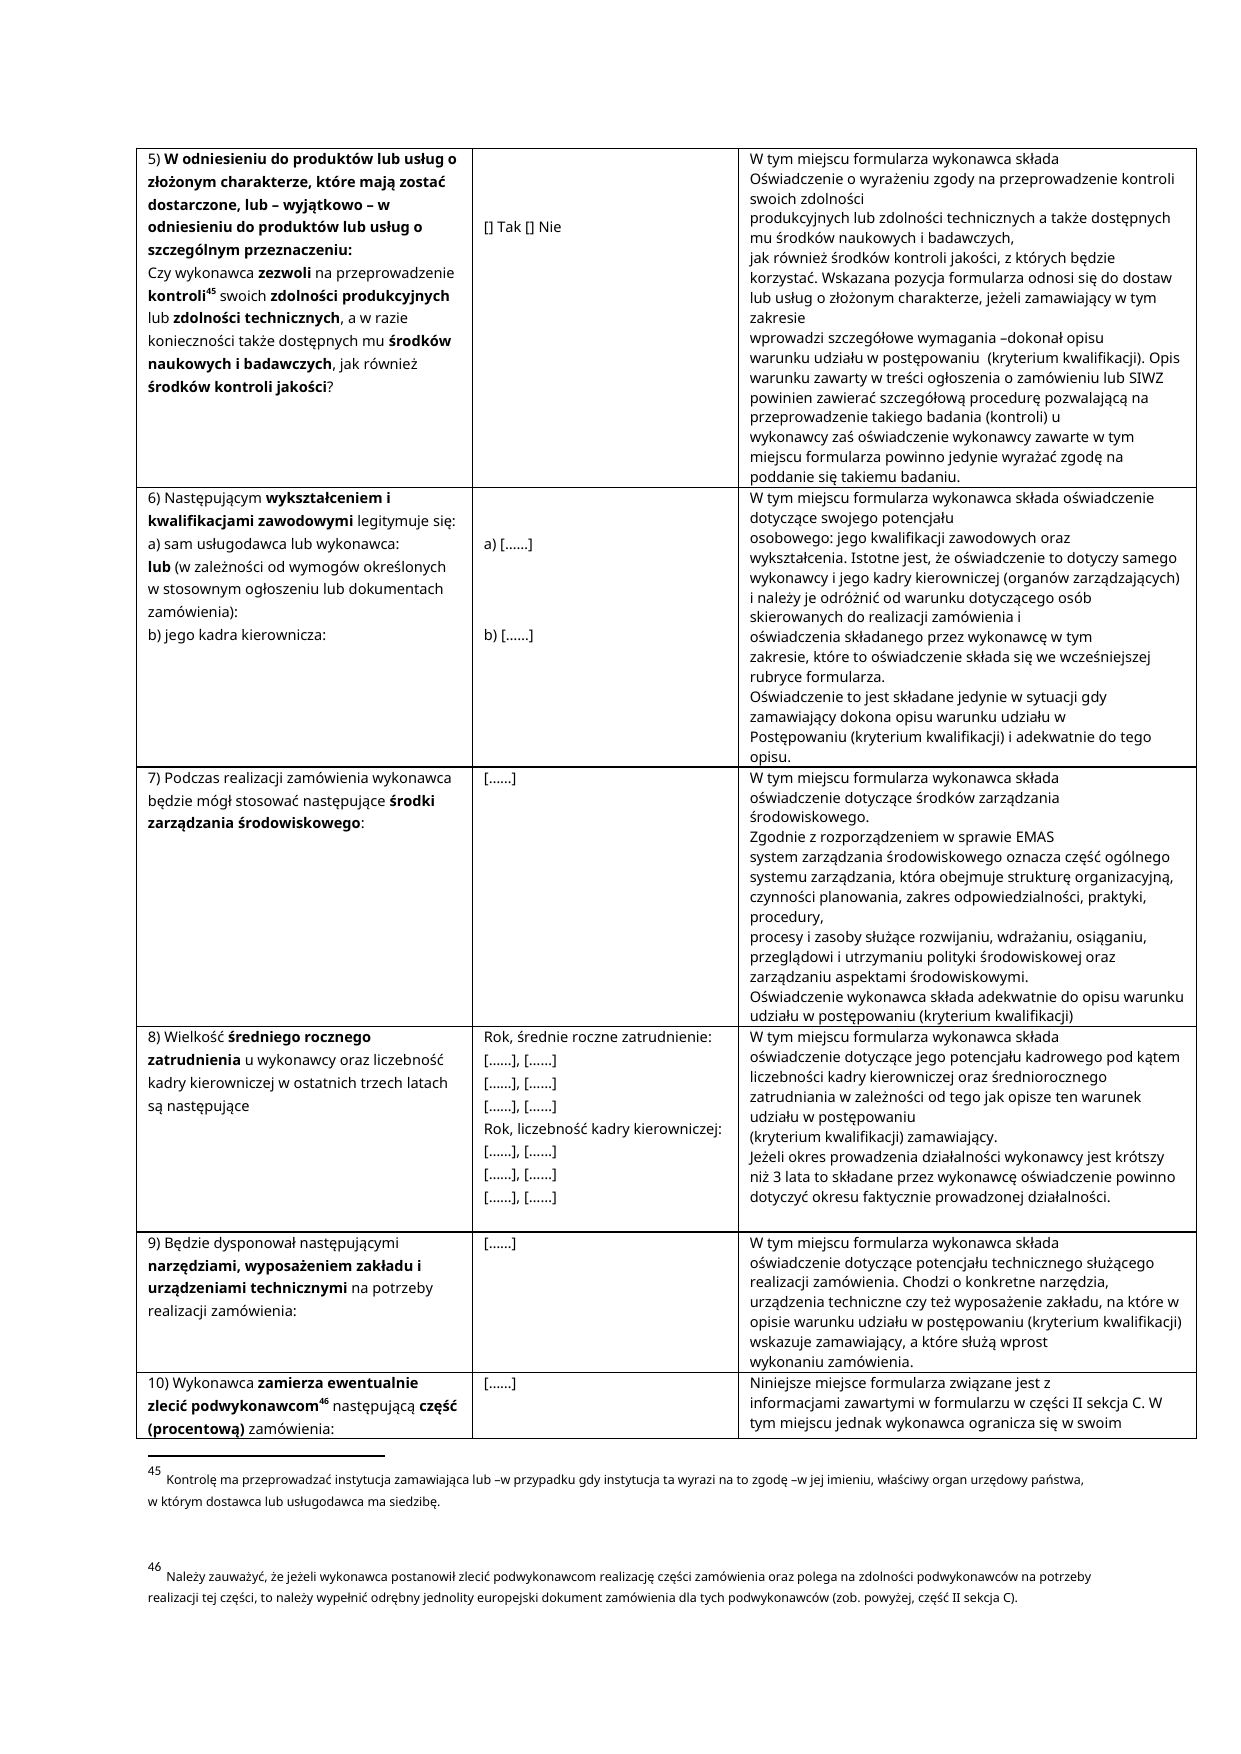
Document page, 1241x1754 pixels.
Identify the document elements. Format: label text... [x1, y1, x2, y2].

table_cell W tym miejscu formularza wykonawca składa oświadczenie dotyczące jego potencjału kadrowego pod kątem liczebności kadry kierowniczej oraz średniorocznego zatrudniania w zależności od tego jak opisze ten warunek udziału w postępowaniu (kryterium kwalifikacji) zamawiający. Jeżeli okres prowadzenia działalności wykonawcy jest krótszy niż 3 lata to składane przez wykonawcę oświadczenie powinno dotyczyć okresu faktycznie prowadzonej działalności. [739, 1027, 1196, 1231]
table_cell [……] [473, 1373, 738, 1438]
table_cell Rok, średnie roczne zatrudnienie: [……], [……] [……], [……] [……], [……] Rok, liczebność kadry kierowniczej: [……], [……] [……], [……] [……], [……] [473, 1027, 738, 1231]
table_cell 8) Wielkość średniego rocznego zatrudnienia u wykonawcy oraz liczebność kadry kierowniczej w ostatnich trzech latach są następujące [137, 1027, 472, 1231]
table_cell 7) Podczas realizacji zamówienia wykonawca będzie mógł stosować następujące środki zarządzania środowiskowego: [137, 768, 472, 1026]
table_cell W tym miejscu formularza wykonawca składa oświadczenie dotyczące środków zarządzania środowiskowego. Zgodnie z rozporządzeniem w sprawie EMAS system zarządzania środowiskowego oznacza część ogólnego systemu zarządzania, która obejmuje strukturę organizacyjną, czynności planowania, zakres odpowiedzialności, praktyki, procedury, procesy i zasoby służące rozwijaniu, wdrażaniu, osiąganiu, przeglądowi i utrzymaniu polityki środowiskowej oraz zarządzaniu aspektami środowiskowymi. Oświadczenie wykonawca składa adekwatnie do opisu warunku udziału w postępowaniu (kryterium kwalifikacji) [739, 768, 1196, 1026]
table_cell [739, 1373, 1196, 1438]
table_cell [] Tak [] Nie [473, 149, 738, 487]
table_cell [……] [473, 768, 738, 1026]
table_cell [……] [473, 1233, 738, 1372]
table_cell W tym miejscu formularza wykonawca składa oświadczenie dotyczące swojego potencjału osobowego: jego kwalifikacji zawodowych oraz wykształcenia. Istotne jest, że oświadczenie to dotyczy samego wykonawcy i jego kadry kierowniczej (organów zarządzających) i należy je odróżnić od warunku dotyczącego osób skierowanych do realizacji zamówienia i oświadczenia składanego przez wykonawcę w tym zakresie, które to oświadczenie składa się we wcześniejszej rubryce formularza. Oświadczenie to jest składane jedynie w sytuacji gdy zamawiający dokona opisu warunku udziału w Postępowaniu (kryterium kwalifikacji) i adekwatnie do tego opisu. [739, 488, 1196, 766]
table_cell 6) Następującym wykształceniem i kwalifikacjami zawodowymi legitymuje się: a) sam usługodawca lub wykonawca: lub (w zależności od wymogów określonych w stosownym ogłoszeniu lub dokumentach zamówienia): b) jego kadra kierownicza: [137, 488, 472, 766]
table_cell W tym miejscu formularza wykonawca składa Oświadczenie o wyrażeniu zgody na przeprowadzenie kontroli swoich zdolności produkcyjnych lub zdolności technicznych a także dostępnych mu środków naukowych i badawczych, jak również środków kontroli jakości, z których będzie korzystać. Wskazana pozycja formularza odnosi się do dostaw lub usług o złożonym charakterze, jeżeli zamawiający w tym zakresie wprowadzi szczegółowe wymagania –dokonał opisu warunku udziału w postępowaniu (kryterium kwalifikacji). Opis warunku zawarty w treści ogłoszenia o zamówieniu lub SIWZ powinien zawierać szczegółową procedurę pozwalającą na przeprowadzenie takiego badania (kontroli) u wykonawcy zaś oświadczenie wykonawcy zawarte w tym miejscu formularza powinno jedynie wyrażać zgodę na poddanie się takiemu badaniu. [739, 149, 1196, 487]
table_cell 9) Będzie dysponował następującymi narzędziami, wyposażeniem zakładu i urządzeniami technicznymi na potrzeby realizacji zamówienia: [137, 1233, 472, 1372]
table_cell a) [……] b) [……] [473, 488, 738, 766]
table_cell 5) W odniesieniu do produktów lub usług o złożonym charakterze, które mają zostać dostarczone, lub – wyjątkowo – w odniesieniu do produktów lub usług o szczególnym przeznaczeniu: Czy wykonawca zezwoli na przeprowadzenie kontroli swoich zdolności produkcyjnych lub zdolności technicznych, a w razie konieczności także dostępnych mu środków naukowych i badawczych, jak również środków kontroli jakości? [137, 149, 472, 487]
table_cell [137, 1373, 472, 1438]
table_cell W tym miejscu formularza wykonawca składa oświadczenie dotyczące potencjału technicznego służącego realizacji zamówienia. Chodzi o konkretne narzędzia, urządzenia techniczne czy też wyposażenie zakładu, na które w opisie warunku udziału w postępowaniu (kryterium kwalifikacji) wskazuje zamawiający, a które służą wprost wykonaniu zamówienia. [739, 1233, 1196, 1372]
